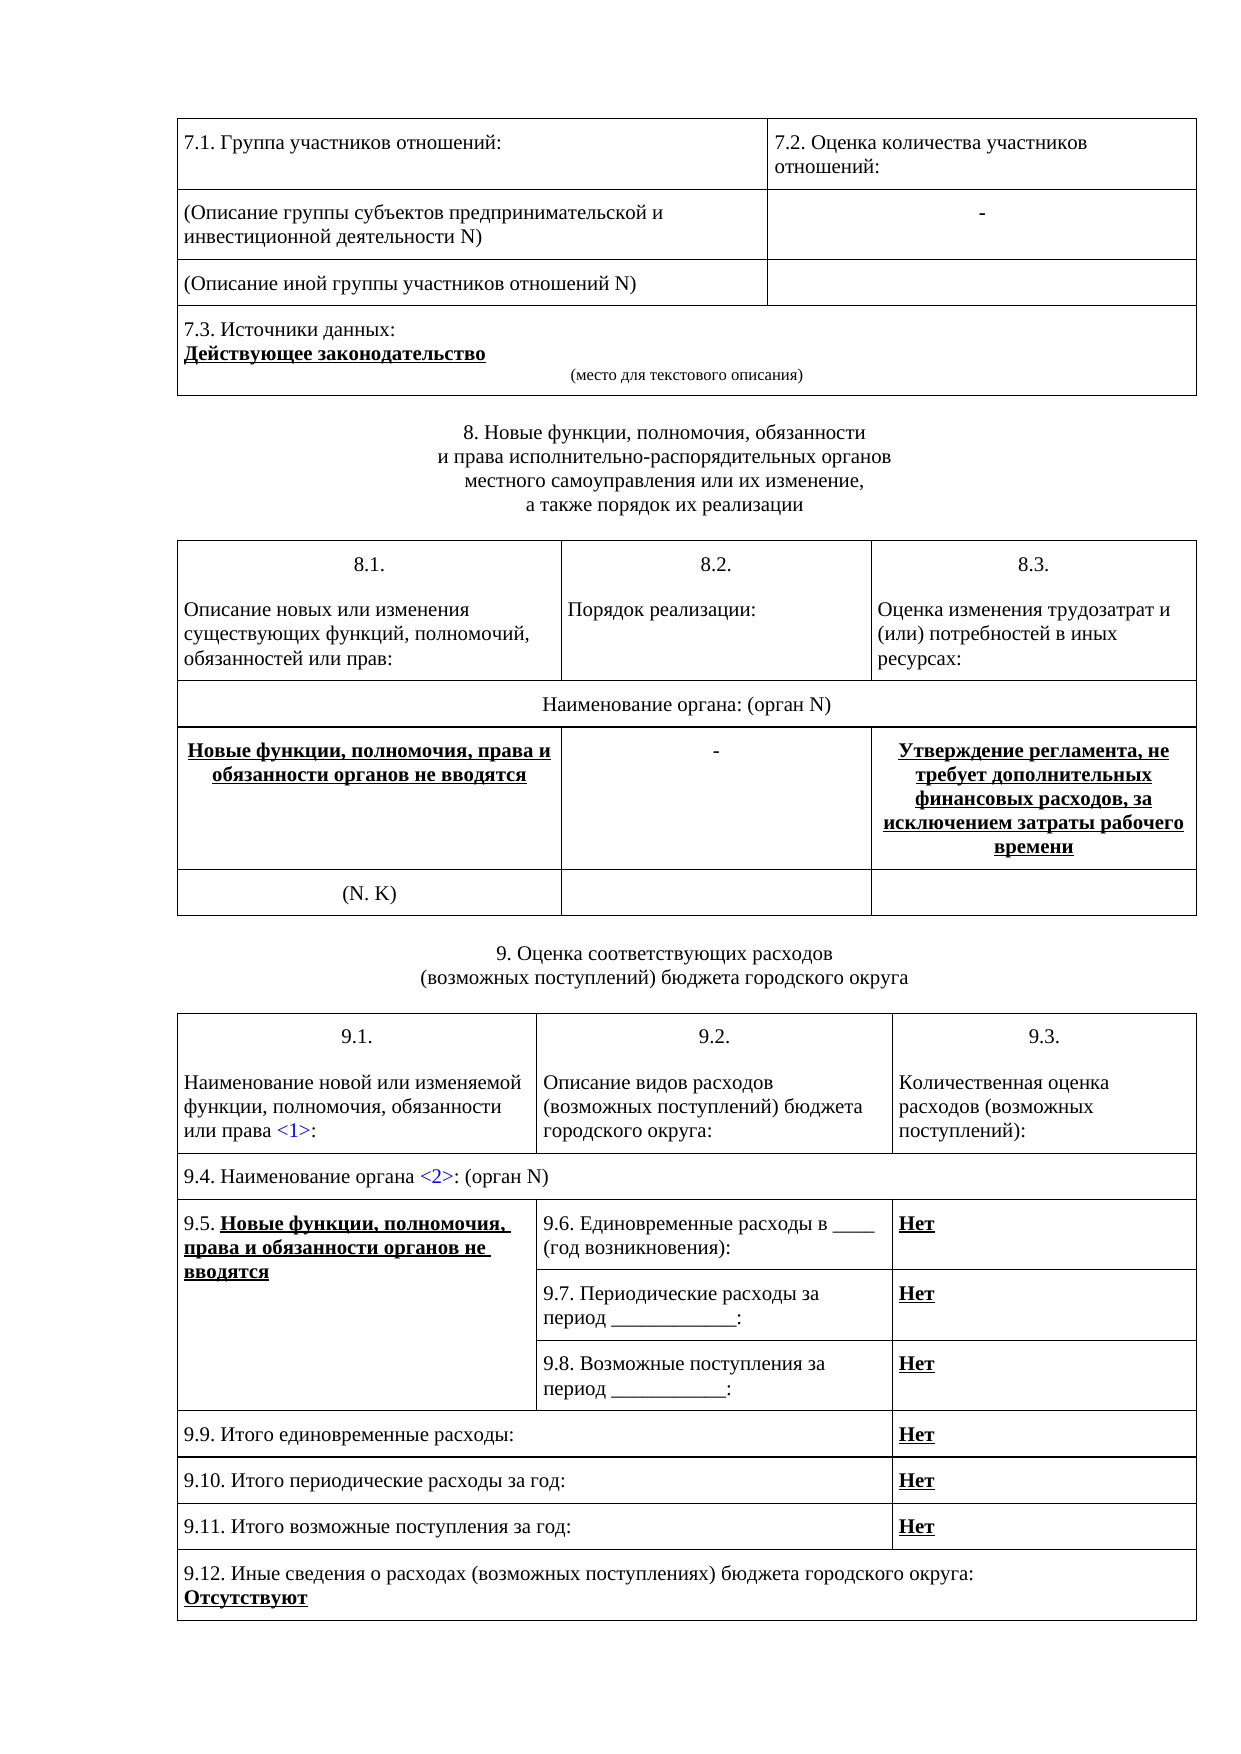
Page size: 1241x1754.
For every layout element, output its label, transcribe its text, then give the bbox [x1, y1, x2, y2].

table_cell 9.7. Периодические расходы за период ____________: [537, 1270, 892, 1340]
table_cell Нет [893, 1411, 1196, 1456]
table_cell Нет [893, 1200, 1196, 1269]
table_header 8.2. [562, 541, 871, 587]
table_header 9.1. [178, 1014, 536, 1059]
table_cell [768, 260, 1196, 305]
table_cell 9.8. Возможные поступления за период ___________: [537, 1341, 892, 1410]
table_cell Нет [893, 1341, 1196, 1410]
table_cell 7.3. Источники данных: Действующее законодательство (место для текстового описания) [178, 306, 1196, 395]
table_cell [178, 1550, 1196, 1619]
table_cell [562, 870, 871, 915]
table_cell Описание видов расходов (возможных поступлений) бюджета городского округа: [537, 1059, 892, 1152]
table_cell Наименование новой или изменяемой функции, полномочия, обязанности или права <1>: [178, 1059, 536, 1152]
table_cell 9.11. Итого возможные поступления за год: [178, 1504, 892, 1549]
text 9. Оценка соответствующих расходов [177, 941, 1152, 964]
table_cell - [562, 728, 871, 869]
table_header 7.1. Группа участников отношений: [178, 119, 767, 188]
table_cell Порядок реализации: [562, 587, 871, 680]
table_cell 9.5. Новые функции, полномочия, права и обязанности органов не вводятся [178, 1200, 536, 1410]
table_cell Нет [893, 1270, 1196, 1340]
text и права исполнительно-распорядительных органов [177, 444, 1152, 468]
table_cell Нет [893, 1458, 1196, 1503]
table_header 8.3. [872, 541, 1196, 587]
table_cell (Описание группы субъектов предпринимательской и инвестиционной деятельности N) [178, 190, 767, 259]
table_header 9.2. [537, 1014, 892, 1059]
table_cell (Описание иной группы участников отношений N) [178, 260, 767, 305]
table_cell Наименование органа: (орган N) [178, 681, 1196, 726]
table_cell (N. K) [178, 870, 561, 915]
table_cell Новые функции, полномочия, права и обязанности органов не вводятся [178, 728, 561, 869]
table_cell - [768, 190, 1196, 259]
table_header 8.1. [178, 541, 561, 587]
table_cell 9.4. Наименование органа <2>: (орган N) [178, 1154, 1196, 1199]
table_cell Нет [893, 1504, 1196, 1549]
text а также порядок их реализации [177, 492, 1152, 516]
table_cell 9.6. Единовременные расходы в ____ (год возникновения): [537, 1200, 892, 1269]
table_cell Оценка изменения трудозатрат и (или) потребностей в иных ресурсах: [872, 587, 1196, 680]
text местного самоуправления или их изменение, [177, 468, 1152, 492]
table_cell [872, 870, 1196, 915]
table_cell Количественная оценка расходов (возможных поступлений): [893, 1059, 1196, 1152]
table_cell 9.10. Итого периодические расходы за год: [178, 1458, 892, 1503]
table_header 7.2. Оценка количества участников отношений: [768, 119, 1196, 188]
table_header 9.3. [893, 1014, 1196, 1059]
table_cell 9.9. Итого единовременные расходы: [178, 1411, 892, 1456]
table_cell Утверждение регламента, не требует дополнительных финансовых расходов, за исключением затраты рабочего времени [872, 728, 1196, 869]
table_cell Описание новых или изменения существующих функций, полномочий, обязанностей или прав: [178, 587, 561, 680]
text (возможных поступлений) бюджета городского округа [177, 964, 1152, 989]
text 8. Новые функции, полномочия, обязанности [177, 420, 1152, 444]
